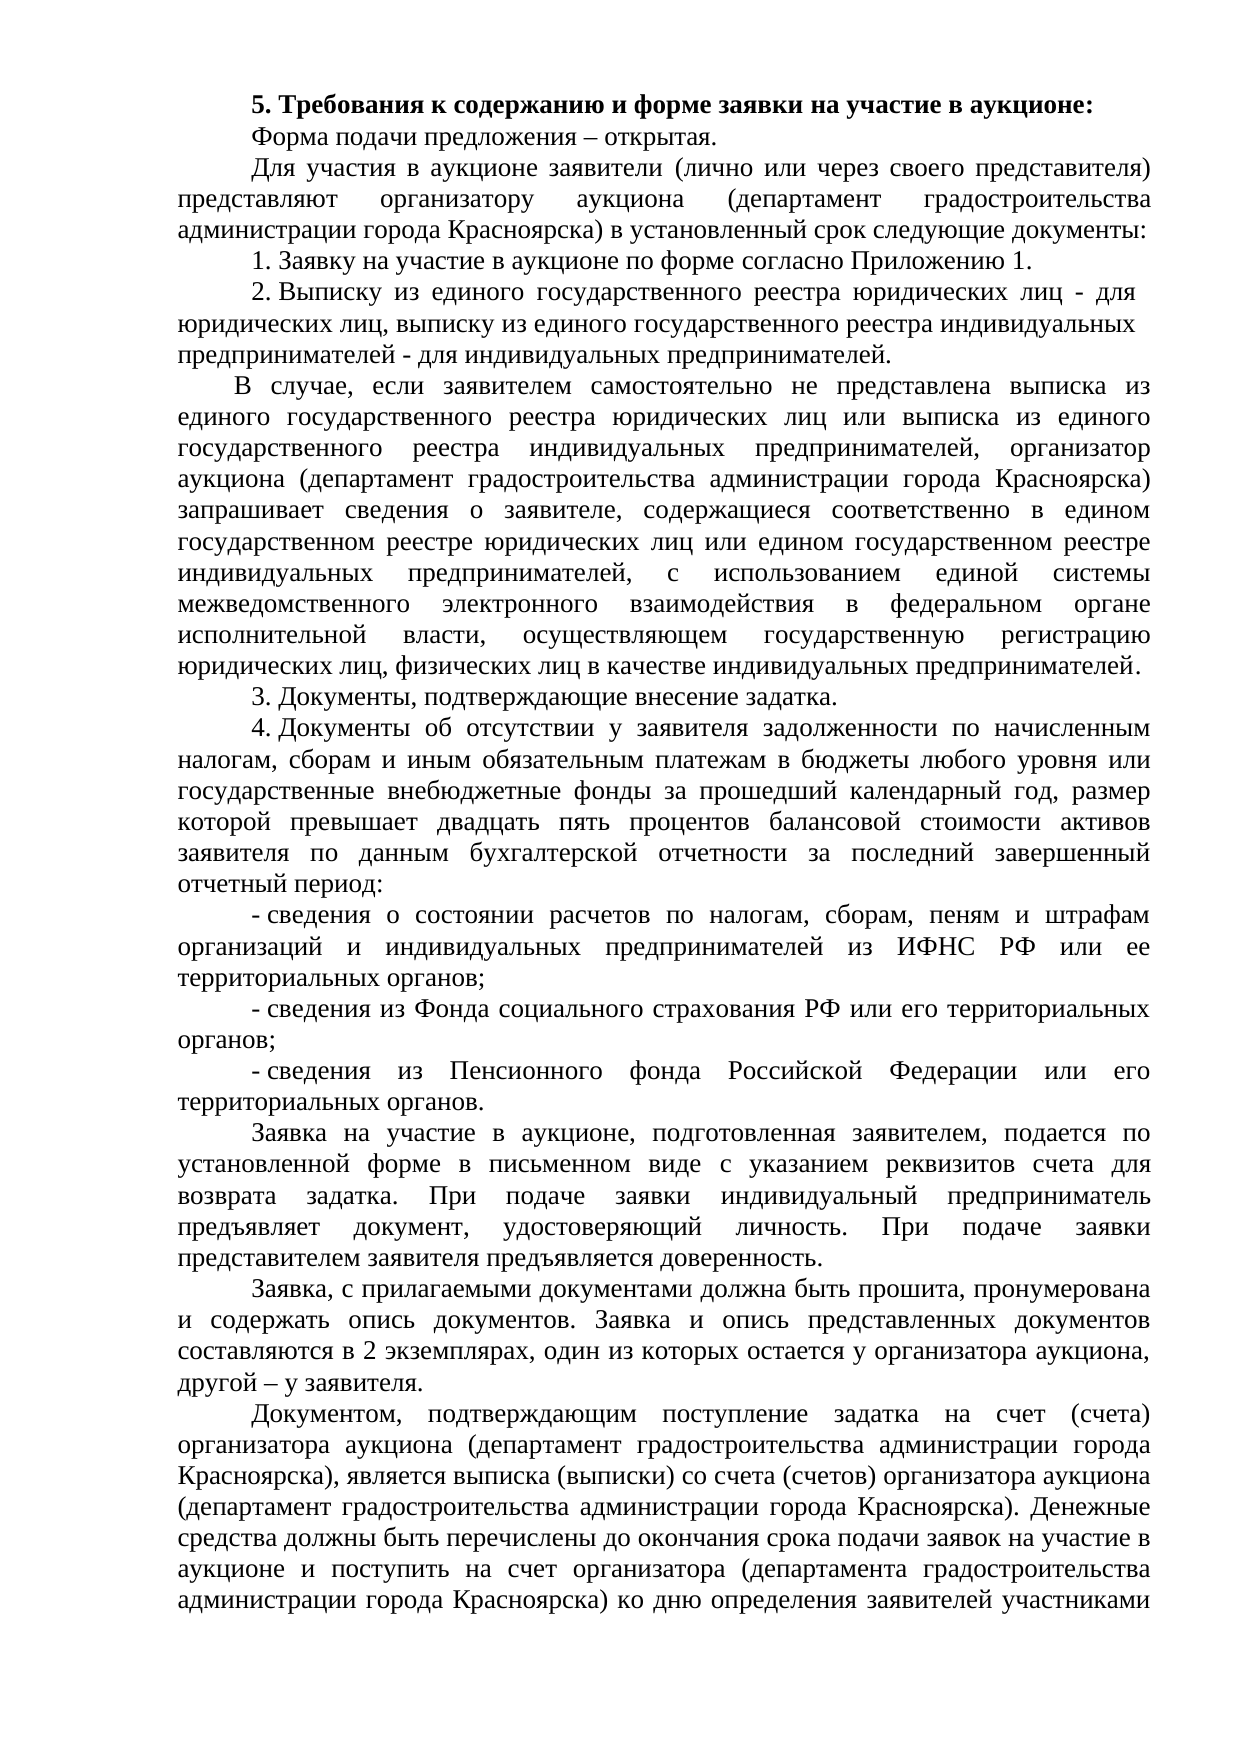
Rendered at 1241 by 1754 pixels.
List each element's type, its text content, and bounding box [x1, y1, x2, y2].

text 1. Заявку на участие в аукционе по форме согласно Приложению 1. [177, 244, 1152, 276]
text - сведения из Фонда социального страхования РФ или его территориальных органов; [177, 992, 1152, 1054]
text 3. Документы, подтверждающие внесение задатка. [177, 680, 1152, 712]
text - сведения о состоянии расчетов по налогам, сборам, пеням и штрафам организаций и индивидуальных предпринимателей из ИФНС РФ или ее территориальных органов; [177, 898, 1152, 992]
text - сведения из Пенсионного фонда Российской Федерации или его территориальных органов. [177, 1054, 1152, 1116]
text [177, 1397, 1152, 1615]
text В случае, если заявителем самостоятельно не представлена выписка из единого государственного реестра юридических лиц или выписка из единого государственного реестра индивидуальных предпринимателей, организатор аукциона (департамент градостроительства администрации города Красноярска) запрашивает сведения о заявителе, содержащиеся соответственно в едином государственном реестре юридических лиц или едином государственном реестре индивидуальных предпринимателей, с использованием единой системы межведомственного электронного взаимодействия в федеральном органе исполнительной власти, осуществляющем государственную регистрацию юридических лиц, физических лиц в качестве индивидуальных предпринимателей. [177, 369, 1152, 680]
list Форма подачи предложения – открытая. [177, 120, 1152, 151]
text 4. Документы об отсутствии у заявителя задолженности по начисленным налогам, сборам и иным обязательным платежам в бюджеты любого уровня или государственные внебюджетные фонды за прошедший календарный год, размер которой превышает двадцать пять процентов балансовой стоимости активов заявителя по данным бухгалтерской отчетности за последний завершенный отчетный период: [177, 712, 1152, 898]
text 5. Требования к содержанию и форме заявки на участие в аукционе: [177, 89, 1152, 120]
text Заявка на участие в аукционе, подготовленная заявителем, подается по установленной форме в письменном виде с указанием реквизитов счета для возврата задатка. При подаче заявки индивидуальный предприниматель предъявляет документ, удостоверяющий личность. При подаче заявки представителем заявителя предъявляется доверенность. [177, 1116, 1152, 1272]
text Для участия в аукционе заявители (лично или через своего представителя) представляют организатору аукциона (департамент градостроительства администрации города Красноярска) в установленный срок следующие документы: [177, 151, 1152, 244]
text Заявка, с прилагаемыми документами должна быть прошита, пронумерована и содержать опись документов. Заявка и опись представленных документов составляются в 2 экземплярах, один из которых остается у организатора аукциона, другой – у заявителя. [177, 1272, 1152, 1397]
text 2. Выписку из единого государственного реестра юридических лиц - для юридических лиц, выписку из единого государственного реестра индивидуальных предпринимателей - для индивидуальных предпринимателей. [177, 276, 1137, 369]
